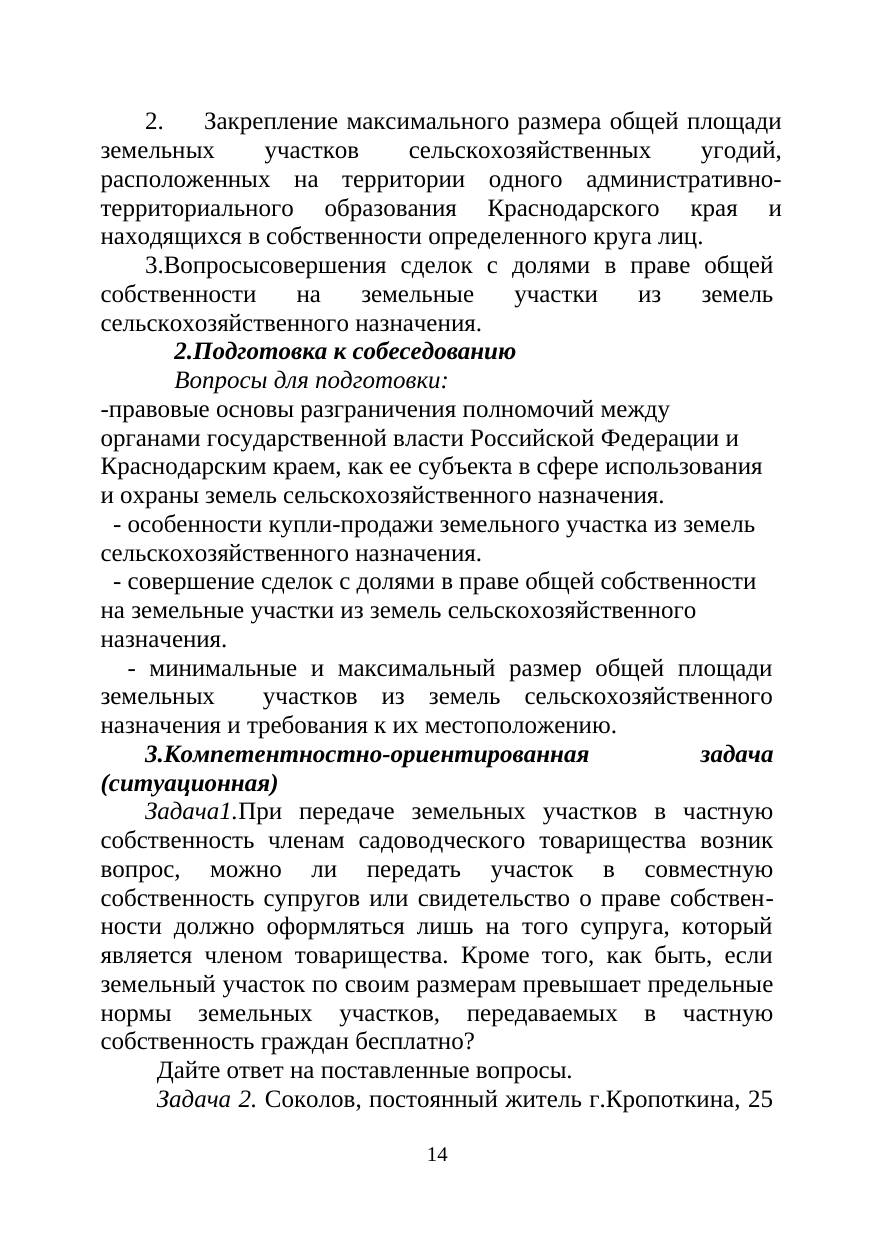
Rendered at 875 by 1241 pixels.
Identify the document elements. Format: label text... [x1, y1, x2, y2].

text 3.Вопросысовершения сделок с долями в праве общей собственности на земельные участки из земель сельскохозяйственного назначения. [100, 250, 774, 336]
text - минимальные и максимальный размер общей площади земельных участков из земель сельскохозяйственного назначения и требования к их местоположению. [100, 653, 774, 739]
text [100, 1084, 774, 1113]
text - совершение сделок с долями в праве общей собственности на земельные участки из земель сельскохозяйственного назначения. [100, 566, 774, 653]
text 2.Подготовка к собеседованию [100, 336, 774, 365]
text Вопросы для подготовки: [100, 365, 774, 394]
text - особенности купли-продажи земельного участка из земель сельскохозяйственного назначения. [100, 509, 774, 566]
text Задача1.При передаче земельных участков в частную собственность членам садоводческого товарищества возник вопрос, можно ли передать участок в совместную собственность супругов или свидетельство о праве собственности должно оформляться лишь на того супруга, который является членом товарищества. Кроме того, как быть, если земельный участок по своим размерам превышает предельные нормы земельных участков, передаваемых в частную собственность граждан бесплатно? [100, 796, 774, 1055]
text 2. Закрепление максимального размера общей площади земельных участков сельскохозяйственных угодий, расположенных на территории одного административно-территориального образования Краснодарского края и находящихся в собственности определенного круга лиц. [100, 106, 782, 250]
text 3.Компетентностно-ориентированная задача (ситуационная) [100, 739, 774, 796]
text -правовые основы разграничения полномочий между органами государственной власти Российской Федерации и Краснодарским краем, как ее субъекта в сфере использования и охраны земель сельскохозяйственного назначения. [100, 394, 774, 509]
text Дайте ответ на поставленные вопросы. [100, 1055, 774, 1084]
